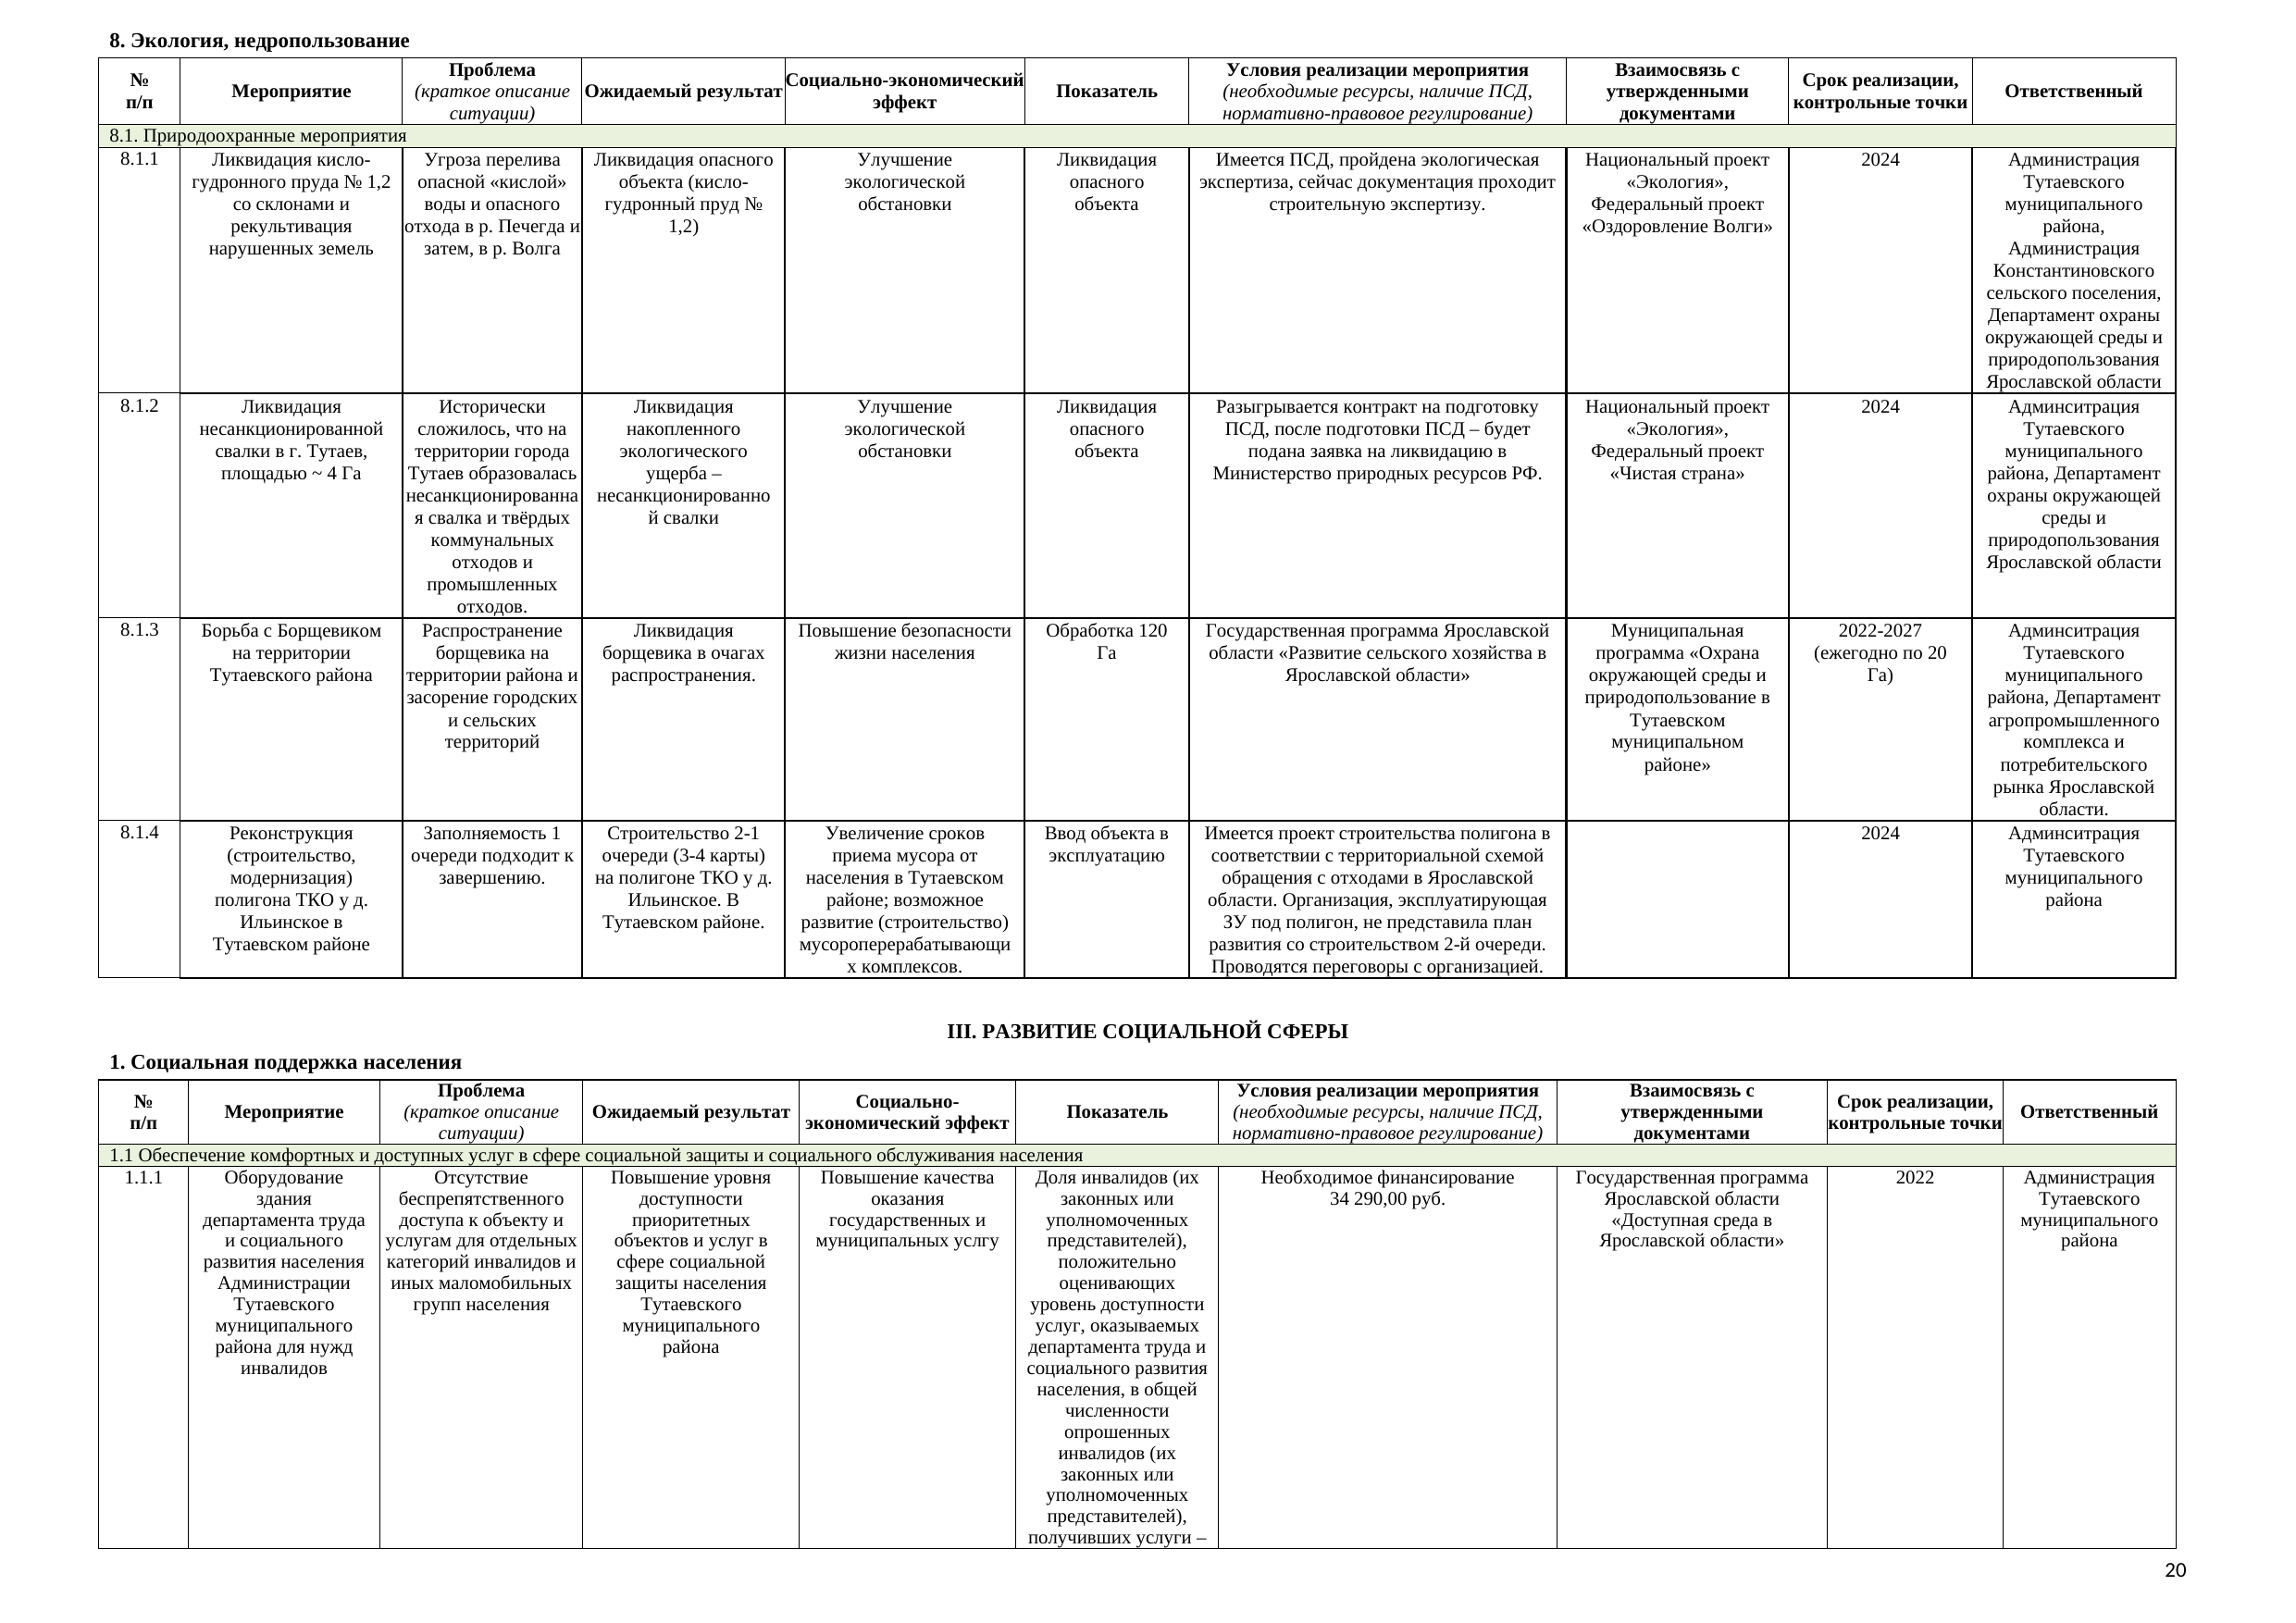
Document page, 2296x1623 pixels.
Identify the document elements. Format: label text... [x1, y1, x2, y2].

table_header Срок реализации, контрольные точки [1789, 58, 1972, 124]
table_cell 2024 [1790, 822, 1971, 977]
table_cell Ликвидация опасного объекта [1025, 148, 1188, 392]
table_header Социально-экономический эффект [800, 1081, 1015, 1144]
table_cell Имеется ПСД, пройдена экологическая экспертиза, сейчас документация проходит строительную экспертизу. [1190, 148, 1565, 392]
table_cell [380, 1167, 582, 1548]
table_header Социально-экономический эффект [786, 58, 1024, 124]
table_cell Муниципальная программа «Охрана окружающей среды и природопользование в Тутаевском муниципальном районе» [1568, 619, 1788, 820]
table_cell Национальный проект «Экология», Федеральный проект «Чистая страна» [1568, 394, 1788, 617]
table_cell Борьба с Борщевиком на территории Тутаевского района [180, 619, 402, 820]
table_header Ответственный [1973, 58, 2176, 124]
table_cell Админситрация Тутаевского муниципального района, Департамент охраны окружающей среды и природопользования Ярославской области [1973, 394, 2175, 617]
table_cell 8.1.3 [99, 618, 180, 820]
subtitle 8. Экология, недропользование [109, 27, 2186, 52]
table_cell Исторически сложилось, что на территории города Тутаев образовалась несанкционированная свалка и твёрдых коммунальных отходов и промышленных отходов. [403, 394, 581, 617]
table_cell 2024 [1790, 148, 1971, 392]
table_cell Угроза перелива опасной «кислой» воды и опасного отхода в р. Печегда и затем, в р. Волга [403, 148, 581, 392]
table_cell Ликвидация опасного объекта (кисло-гудронный пруд № 1,2) [583, 148, 784, 392]
table_cell Увеличение сроков приема мусора от населения в Тутаевском районе; возможное развитие (строительство) мусороперерабатывающих комплексов. [786, 822, 1024, 977]
table_cell 8.1.4 [99, 821, 180, 977]
subtitle 1. Социальная поддержка населения [109, 1049, 2186, 1073]
table_cell 1.1 Обеспечение комфортных и доступных услуг в сфере социальной защиты и социального обслуживания населения [99, 1145, 2176, 1166]
table_cell 1.1.1 [99, 1167, 188, 1548]
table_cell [1558, 1167, 1827, 1548]
table_cell Админситрация Тутаевского муниципального района, Департамент агропромышленного комплекса и потребительского рынка Ярославской области. [1973, 619, 2175, 820]
table_cell Администрация Тутаевского муниципального района, Администрация Константиновского сельского поселения, Департамент охраны окружающей среды и природопользования Ярославской области [1973, 148, 2175, 392]
table_header Ответственный [2004, 1081, 2176, 1144]
table_cell 8.1.1 [99, 148, 180, 392]
table_header Взаимосвязь с утвержденными документами [1558, 1081, 1827, 1144]
table_cell 2024 [1790, 394, 1971, 617]
table_cell Заполняемость 1 очереди подходит к завершению. [403, 822, 581, 977]
table_cell Национальный проект «Экология», Федеральный проект «Оздоровление Волги» [1568, 148, 1788, 392]
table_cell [189, 1167, 379, 1548]
table_cell Ликвидация несанкционированной свалки в г. Тутаев, площадью ~ 4 Га [180, 394, 402, 617]
table_cell Реконструкция (строительство, модернизация) полигона ТКО у д. Ильинское в Тутаевском районе [180, 822, 402, 977]
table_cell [2004, 1167, 2176, 1548]
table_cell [800, 1167, 1015, 1548]
table_cell Админситрация Тутаевского муниципального района [1973, 822, 2175, 977]
table_header Ожидаемый результат [583, 1081, 799, 1144]
table_header Взаимосвязь с утвержденными документами [1567, 58, 1788, 124]
table_cell Ликвидация опасного объекта [1025, 394, 1188, 617]
table_header № п/п [99, 58, 180, 124]
table_cell Распространение борщевика на территории района и засорение городских и сельских территорий [403, 619, 581, 820]
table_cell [583, 1167, 799, 1548]
table_cell [1568, 822, 1788, 977]
table_header Ожидаемый результат [582, 58, 785, 124]
table_cell Государственная программа Ярославской области «Развитие сельского хозяйства в Ярославской области» [1190, 619, 1565, 820]
table_header Показатель [1025, 58, 1188, 124]
table_cell Ликвидация кисло-гудронного пруда № 1,2 со склонами и рекультивация нарушенных земель [180, 148, 402, 392]
table_cell Ликвидация борщевика в очагах распространения. [583, 619, 784, 820]
table_header Показатель [1016, 1081, 1218, 1144]
table_cell 8.1. Природоохранные мероприятия [99, 125, 2176, 147]
table_header Проблема (краткое описание ситуации) [403, 58, 581, 124]
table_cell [1219, 1167, 1557, 1548]
subtitle III. РАЗВИТИЕ СОЦИАЛЬНОЙ СФЕРЫ [109, 1019, 2186, 1043]
table_header Условия реализации мероприятия (необходимые ресурсы, наличие ПСД, нормативно-правовое регулирование) [1219, 1081, 1557, 1144]
table_header Срок реализации, контрольные точки [1828, 1081, 2003, 1144]
table_header Проблема (краткое описание ситуации) [380, 1081, 582, 1144]
table_cell 2022-2027 (ежегодно по 20 Га) [1790, 619, 1971, 820]
table_cell Повышение безопасности жизни населения [786, 619, 1024, 820]
table_header Мероприятие [180, 58, 402, 124]
table_cell Имеется проект строительства полигона в соответствии с территориальной схемой обращения с отходами в Ярославской области. Организация, эксплуатирующая ЗУ под полигон, не представила план развития со строительством 2-й очереди. Проводятся переговоры с организацией. [1190, 822, 1565, 977]
table_cell Разыгрывается контракт на подготовку ПСД, после подготовки ПСД – будет подана заявка на ликвидацию в Министерство природных ресурсов РФ. [1190, 394, 1565, 617]
table_cell 8.1.2 [99, 393, 180, 617]
table_header № п/п [99, 1081, 188, 1144]
table_cell Ввод объекта в эксплуатацию [1025, 822, 1188, 977]
table_cell Улучшение экологической обстановки [786, 148, 1024, 392]
table_header Условия реализации мероприятия (необходимые ресурсы, наличие ПСД, нормативно-правовое регулирование) [1189, 58, 1566, 124]
table_cell Обработка 120 Га [1025, 619, 1188, 820]
table_cell 2022 [1828, 1167, 2003, 1548]
table_cell Ликвидация накопленного экологического ущерба – несанкционированной свалки [583, 394, 784, 617]
table_header Мероприятие [189, 1081, 379, 1144]
table_cell Улучшение экологической обстановки [786, 394, 1024, 617]
table_cell Строительство 2-1 очереди (3-4 карты) на полигоне ТКО у д. Ильинское. В Тутаевском районе. [583, 822, 784, 977]
